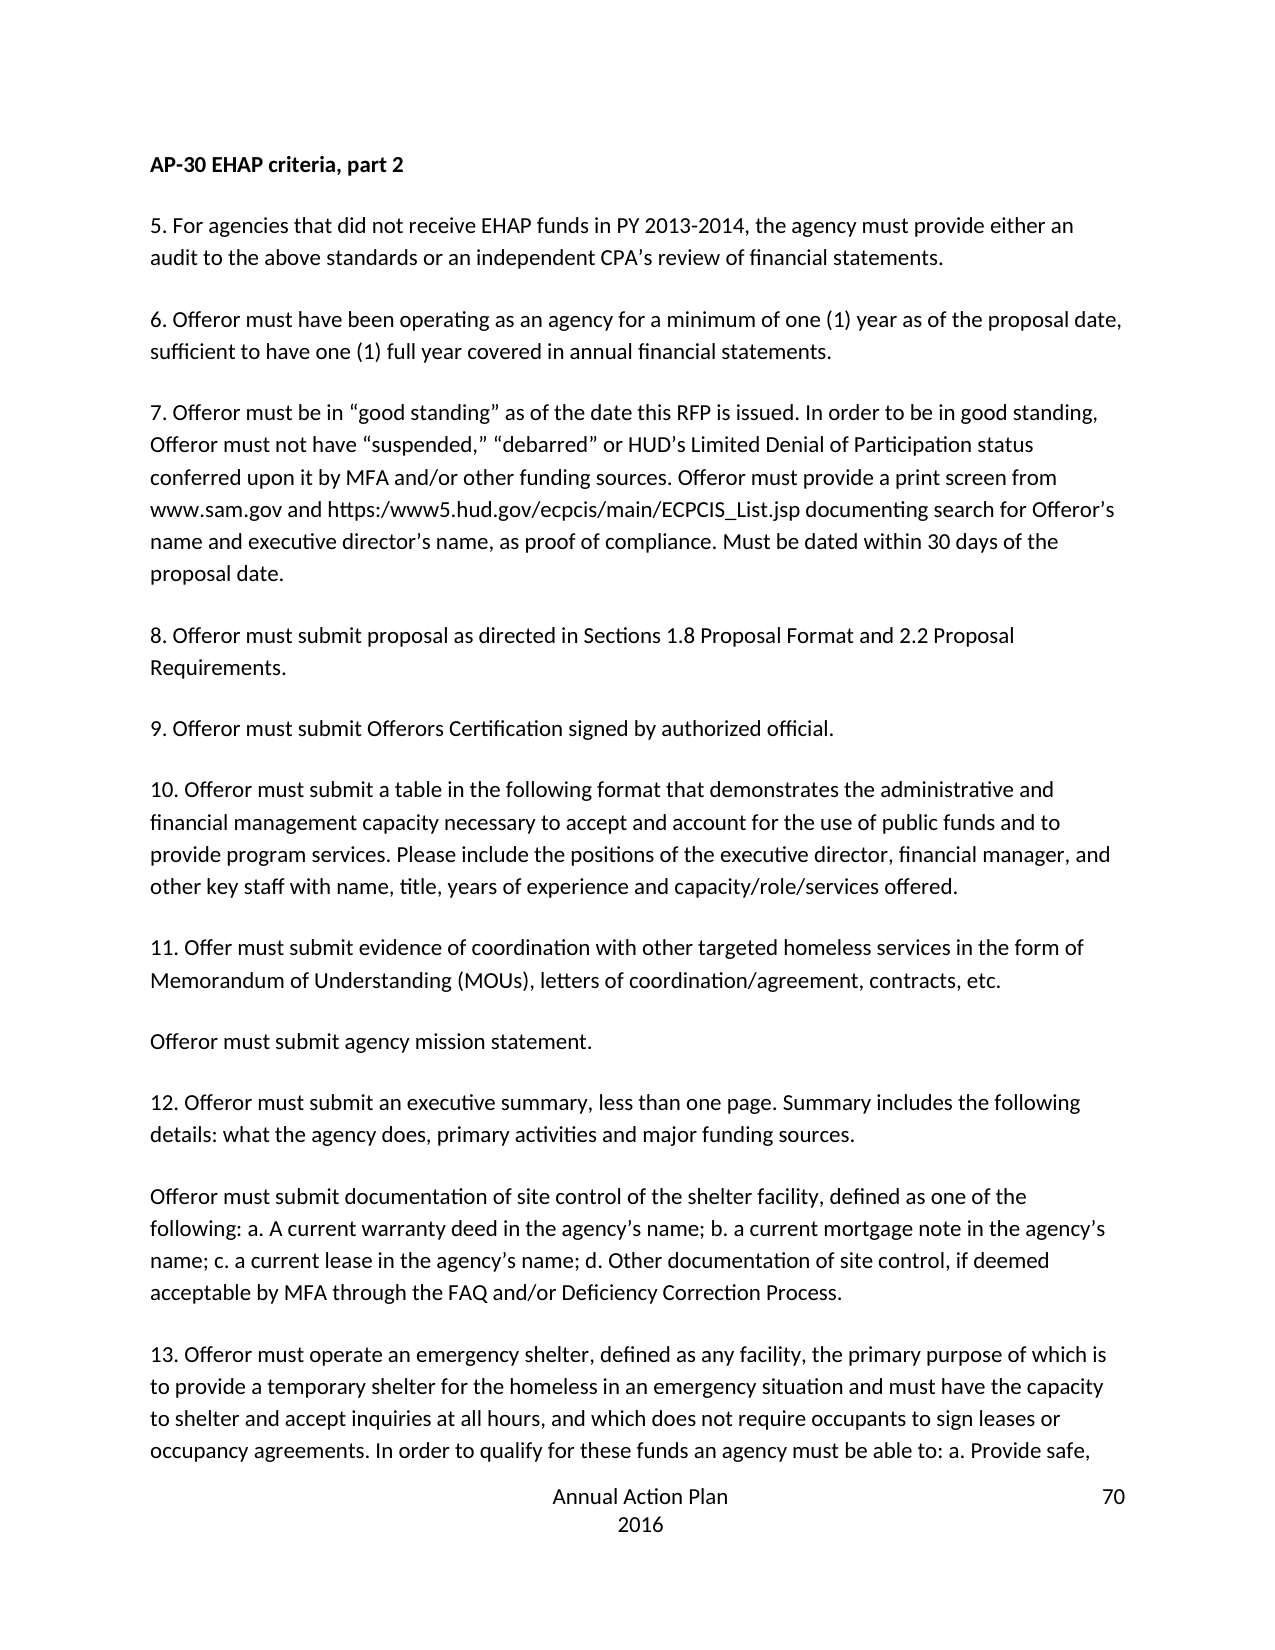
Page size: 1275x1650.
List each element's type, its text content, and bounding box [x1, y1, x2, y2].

text 9. Offeror must submit Offerors Certification signed by authorized official. [150, 714, 1125, 742]
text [150, 1340, 1125, 1464]
text Offeror must submit agency mission statement. [150, 1027, 1125, 1055]
text 10. Offeror must submit a table in the following format that demonstrates the administrative and financial management capacity necessary to accept and account for the use of public funds and to provide program services. Please include the positions of the executive director, financial manager, and other key staff with name, title, years of experience and capacity/role/services offered. [150, 776, 1125, 900]
text Offeror must submit documentation of site control of the shelter facility, defined as one of the following: a. A current warranty deed in the agency’s name; b. a current mortgage note in the agency’s name; c. a current lease in the agency’s name; d. Other documentation of site control, if deemed acceptable by MFA through the FAQ and/or Deficiency Correction Process. [150, 1182, 1125, 1307]
text AP-30 EHAP criteria, part 2 [150, 150, 1125, 178]
text 5. For agencies that did not receive EHAP funds in PY 2013-2014, the agency must provide either an audit to the above standards or an independent CPA’s review of financial statements. [150, 211, 1125, 272]
text 11. Offer must submit evidence of coordination with other targeted homeless services in the form of Memorandum of Understanding (MOUs), letters of coordination/agreement, contracts, etc. [150, 933, 1125, 994]
text 8. Offeror must submit proposal as directed in Sections 1.8 Proposal Format and 2.2 Proposal Requirements. [150, 621, 1125, 681]
text 6. Offeror must have been operating as an agency for a minimum of one (1) year as of the proposal date, sufficient to have one (1) full year covered in annual financial statements. [150, 305, 1125, 365]
text 12. Offeror must submit an executive summary, less than one page. Summary includes the following details: what the agency does, primary activities and major funding sources. [150, 1088, 1125, 1149]
text 7. Offeror must be in “good standing” as of the date this RFP is issued. In order to be in good standing, Offeror must not have “suspended,” “debarred” or HUD’s Limited Denial of Participation status conferred upon it by MFA and/or other funding sources. Offeror must provide a print screen from www.sam.gov and https:/www5.hud.gov/ecpcis/main/ECPCIS_List.jsp documenting search for Offeror’s name and executive director’s name, as proof of compliance. Must be dated within 30 days of the proposal date. [150, 398, 1125, 587]
